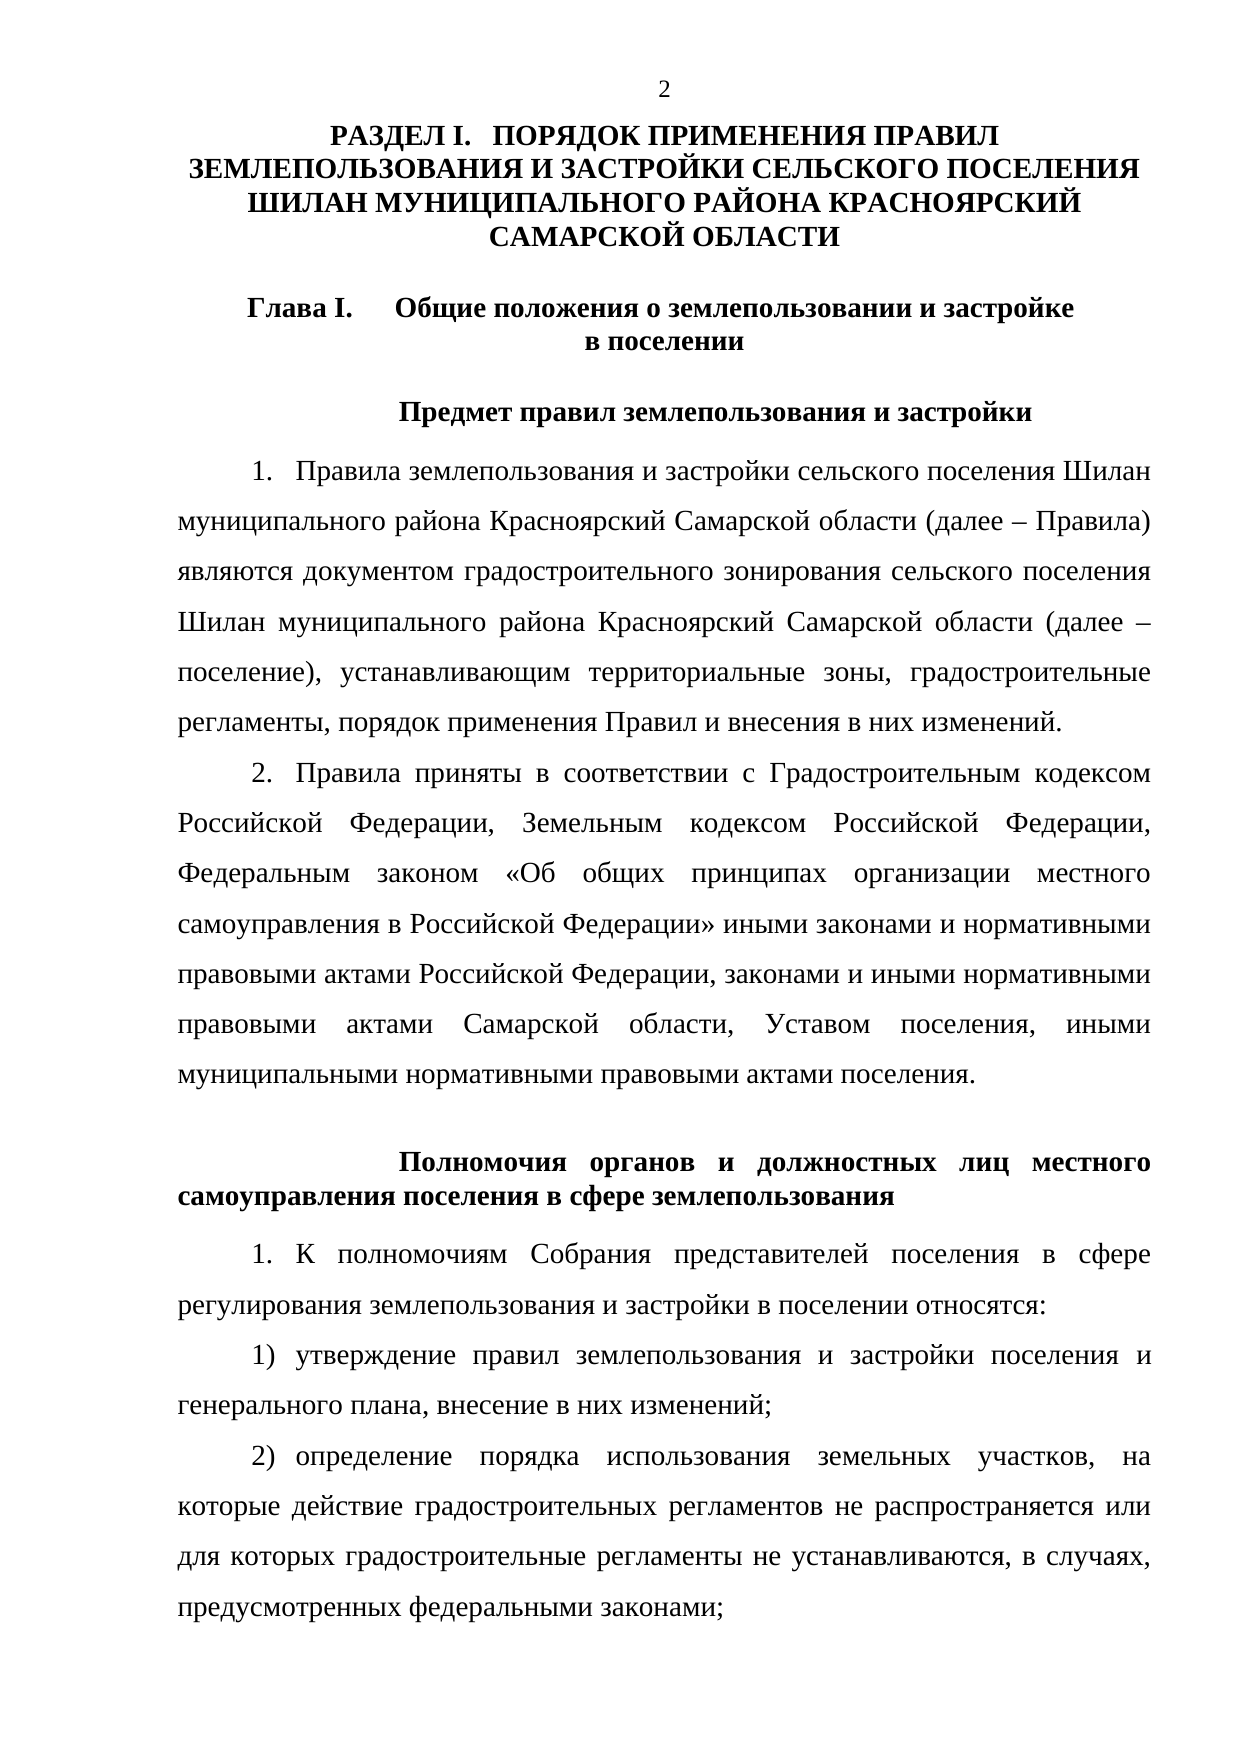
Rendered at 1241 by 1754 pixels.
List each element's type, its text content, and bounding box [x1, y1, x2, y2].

list утверждение правил землепользования и застройки поселения и генерального плана, внесение в них изменений; [177, 1337, 1152, 1421]
list Порядок применения правил землепользования и застройки сельского поселения Шилан муниципального района Красноярский самарской области [177, 118, 1152, 252]
list Предмет правил землепользования и застройки [177, 394, 1152, 428]
list Правила приняты в соответствии с Градостроительным кодексом Российской Федерации, Земельным кодексом Российской Федерации, Федеральным законом «Об общих принципах организации местного самоуправления в Российской Федерации» иными законами и нормативными правовыми актами Российской Федерации, законами и иными нормативными правовыми актами Самарской области, Уставом поселения, иными муниципальными нормативными правовыми актами поселения. [177, 755, 1152, 1090]
list К полномочиям Собрания представителей поселения в сфере регулирования землепользования и застройки в поселении относятся: [177, 1237, 1152, 1320]
list Полномочия органов и должностных лиц местного самоуправления поселения в сфере землепользования [177, 1144, 1152, 1212]
list Правила землепользования и застройки сельского поселения Шилан муниципального района Красноярский Самарской области (далее – Правила) являются документом градостроительного зонирования сельского поселения Шилан муниципального района Красноярский Самарской области (далее – поселение), устанавливающим территориальные зоны, градостроительные регламенты, порядок применения Правил и внесения в них изменений. [177, 453, 1152, 738]
list определение порядка использования земельных участков, на которые действие градостроительных регламентов не распространяется или для которых градостроительные регламенты не устанавливаются, в случаях, предусмотренных федеральными законами; [177, 1438, 1152, 1622]
list Общие положения о землепользовании и застройке в поселении [177, 290, 1152, 357]
